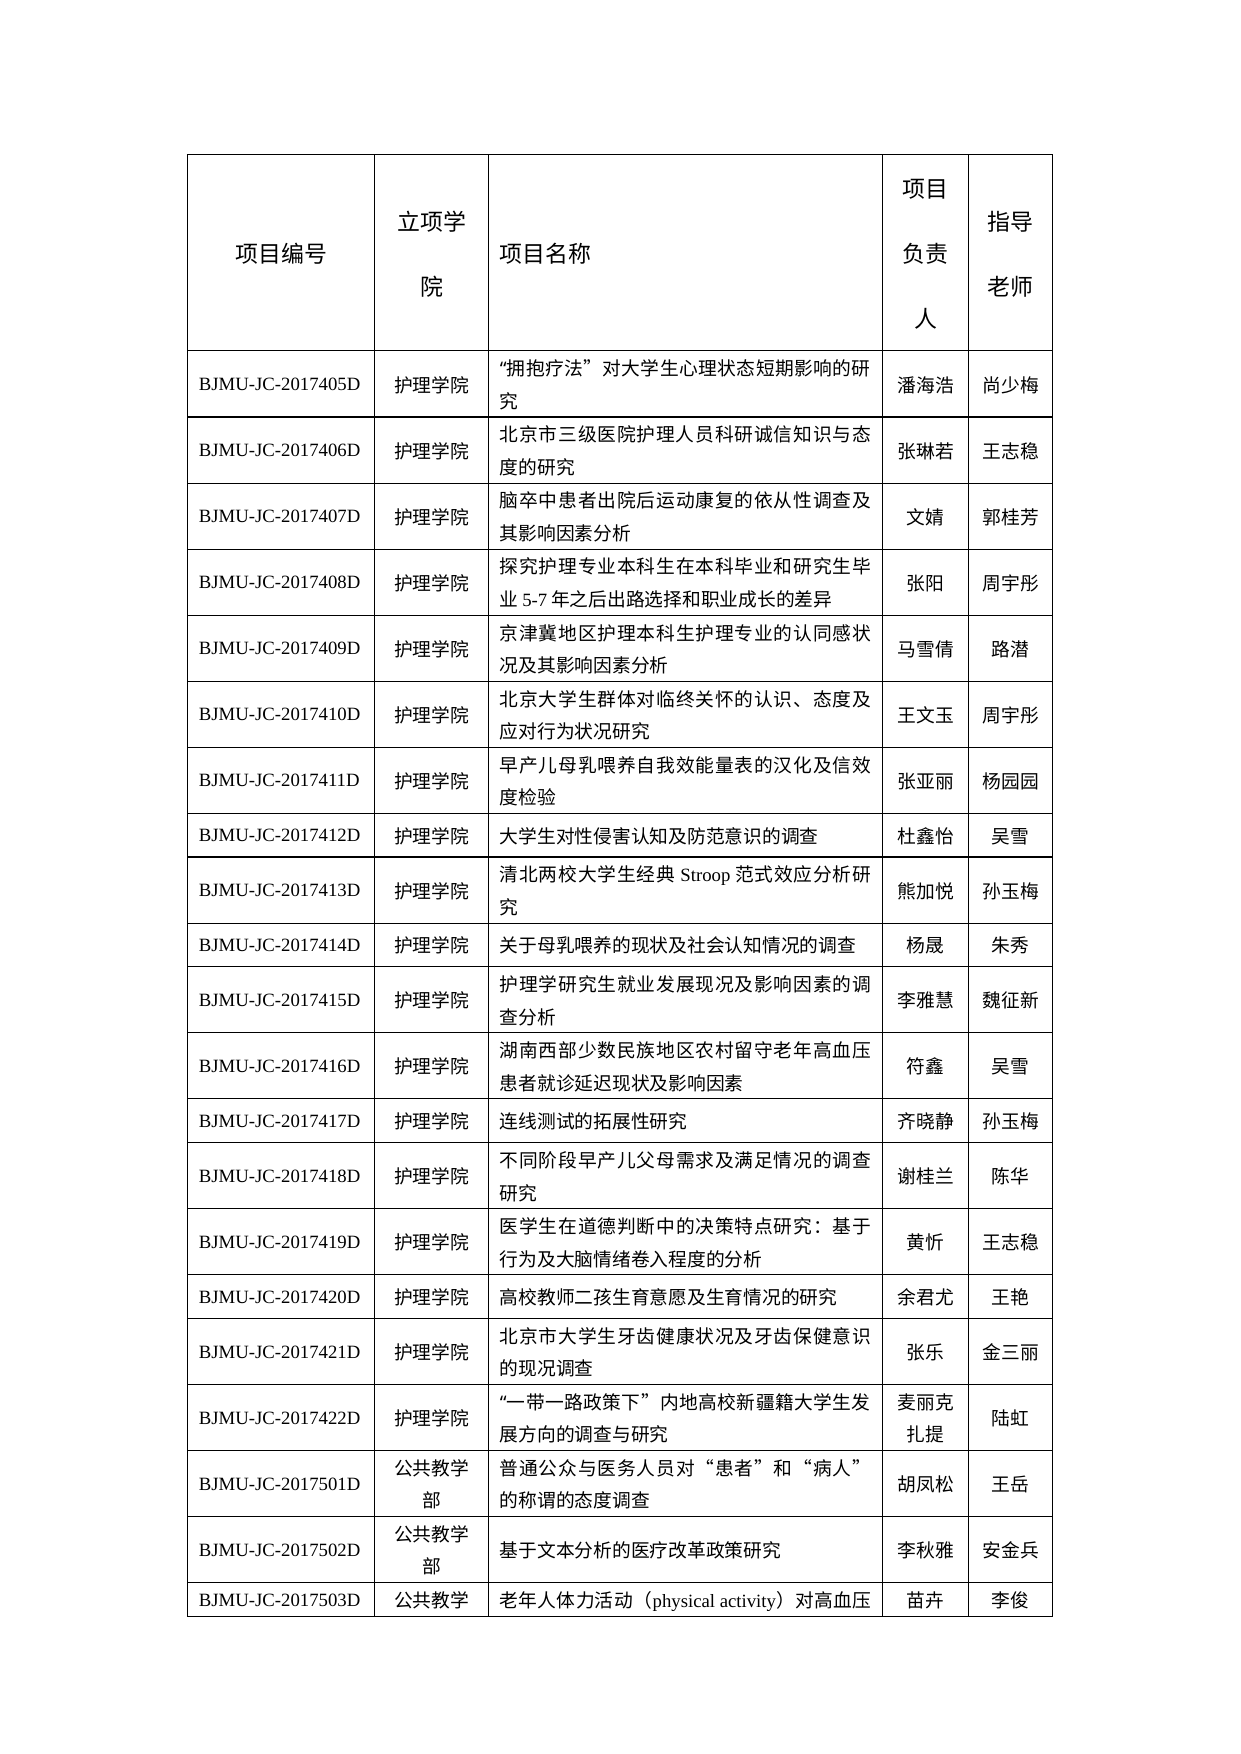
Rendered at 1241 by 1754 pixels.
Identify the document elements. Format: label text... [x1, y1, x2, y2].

table_header 项目编号 [188, 155, 374, 350]
table_header 立项学院 [375, 155, 488, 350]
table_cell 早产儿母乳喂养自我效能量表的汉化及信效度检验 [489, 748, 882, 813]
table_cell BJMU-JC-2017420D [188, 1275, 374, 1318]
table_cell 清北两校大学生经典Stroop范式效应分析研究 [489, 858, 882, 922]
table_cell 护理学院 [375, 858, 488, 922]
table_cell 护理学院 [375, 484, 488, 548]
table_cell 护理学院 [375, 1275, 488, 1318]
table_cell BJMU-JC-2017501D [188, 1451, 374, 1516]
table_cell 老年人体力活动（physical activity）对高血压患病的影响 [489, 1583, 882, 1616]
table_cell 孙玉梅 [969, 1099, 1052, 1142]
table_cell BJMU-JC-2017502D [188, 1517, 374, 1582]
table_cell 周宇彤 [969, 550, 1052, 614]
table_cell 护理学院 [375, 550, 488, 614]
table_cell BJMU-JC-2017418D [188, 1143, 374, 1208]
table_cell “一带一路政策下”内地高校新疆籍大学生发展方向的调查与研究 [489, 1385, 882, 1450]
table_cell 马雪倩 [883, 616, 968, 681]
table_cell BJMU-JC-2017503D [188, 1583, 374, 1616]
table_cell BJMU-JC-2017408D [188, 550, 374, 614]
table_cell 路潜 [969, 616, 1052, 681]
table_cell BJMU-JC-2017410D [188, 682, 374, 747]
table_cell 脑卒中患者出院后运动康复的依从性调查及其影响因素分析 [489, 484, 882, 548]
table_cell 符鑫 [883, 1033, 968, 1098]
table_cell 护理学院 [375, 1209, 488, 1274]
table_cell 金三丽 [969, 1319, 1052, 1384]
table_cell 高校教师二孩生育意愿及生育情况的研究 [489, 1275, 882, 1318]
table_cell 北京市三级医院护理人员科研诚信知识与态度的研究 [489, 418, 882, 482]
table_cell BJMU-JC-2017412D [188, 814, 374, 856]
table_cell BJMU-JC-2017421D [188, 1319, 374, 1384]
table_cell 朱秀 [969, 924, 1052, 966]
table_cell 李俊 [969, 1583, 1052, 1616]
table_cell 张阳 [883, 550, 968, 614]
table_cell 护理学院 [375, 1033, 488, 1098]
table_cell 杜鑫怡 [883, 814, 968, 856]
table_cell 李雅慧 [883, 967, 968, 1032]
table_cell 杨晟 [883, 924, 968, 966]
table_cell 张亚丽 [883, 748, 968, 813]
table_cell 陆虹 [969, 1385, 1052, 1450]
table_cell 不同阶段早产儿父母需求及满足情况的调查研究 [489, 1143, 882, 1208]
table_cell 周宇彤 [969, 682, 1052, 747]
table_cell 护理学院 [375, 924, 488, 966]
table_cell 护理学院 [375, 748, 488, 813]
table_cell 护理学院 [375, 351, 488, 416]
table_cell 护理学院 [375, 682, 488, 747]
table_cell 麦丽克扎提 [883, 1385, 968, 1450]
table_cell 公共教学部 [375, 1451, 488, 1516]
table_cell 王志稳 [969, 1209, 1052, 1274]
table_cell 安金兵 [969, 1517, 1052, 1582]
table_cell BJMU-JC-2017405D [188, 351, 374, 416]
table_cell 潘海浩 [883, 351, 968, 416]
table_cell 普通公众与医务人员对“患者”和“病人”的称谓的态度调查 [489, 1451, 882, 1516]
table_cell BJMU-JC-2017414D [188, 924, 374, 966]
table_cell 公共教学部 [375, 1583, 488, 1616]
table_cell BJMU-JC-2017419D [188, 1209, 374, 1274]
table_cell 护理学院 [375, 1143, 488, 1208]
table_cell 郭桂芳 [969, 484, 1052, 548]
table_cell 护理学院 [375, 1385, 488, 1450]
table_cell BJMU-JC-2017407D [188, 484, 374, 548]
table_cell 医学生在道德判断中的决策特点研究：基于行为及大脑情绪卷入程度的分析 [489, 1209, 882, 1274]
table_cell 杨园园 [969, 748, 1052, 813]
table_cell 王志稳 [969, 418, 1052, 482]
table_cell 护理学院 [375, 1099, 488, 1142]
table_cell 护理学院 [375, 616, 488, 681]
table_cell 大学生对性侵害认知及防范意识的调查 [489, 814, 882, 856]
table_cell BJMU-JC-2017415D [188, 967, 374, 1032]
table_cell 余君尤 [883, 1275, 968, 1318]
table_cell 齐晓静 [883, 1099, 968, 1142]
table_cell 护理学院 [375, 1319, 488, 1384]
table_cell 文婧 [883, 484, 968, 548]
table_cell 谢桂兰 [883, 1143, 968, 1208]
table_cell 尚少梅 [969, 351, 1052, 416]
table_cell 胡凤松 [883, 1451, 968, 1516]
table_cell “拥抱疗法”对大学生心理状态短期影响的研究 [489, 351, 882, 416]
table_cell 护理学院 [375, 814, 488, 856]
table_cell 张琳若 [883, 418, 968, 482]
table_header 项目名称 [489, 155, 882, 350]
table_cell 张乐 [883, 1319, 968, 1384]
table_cell 魏征新 [969, 967, 1052, 1032]
table_cell 王艳 [969, 1275, 1052, 1318]
table_header 指导老师 [969, 155, 1052, 350]
table_cell 湖南西部少数民族地区农村留守老年高血压患者就诊延迟现状及影响因素 [489, 1033, 882, 1098]
table_cell 护理学院 [375, 418, 488, 482]
table_cell 探究护理专业本科生在本科毕业和研究生毕业5-7年之后出路选择和职业成长的差异 [489, 550, 882, 614]
table_cell 北京大学生群体对临终关怀的认识、态度及应对行为状况研究 [489, 682, 882, 747]
table_cell 京津冀地区护理本科生护理专业的认同感状况及其影响因素分析 [489, 616, 882, 681]
table_cell 王岳 [969, 1451, 1052, 1516]
table_cell BJMU-JC-2017413D [188, 858, 374, 922]
table_cell 吴雪 [969, 814, 1052, 856]
table_cell 基于文本分析的医疗改革政策研究 [489, 1517, 882, 1582]
table_cell 公共教学部 [375, 1517, 488, 1582]
table_cell 护理学研究生就业发展现况及影响因素的调查分析 [489, 967, 882, 1032]
table_cell 护理学院 [375, 967, 488, 1032]
table_cell 王文玉 [883, 682, 968, 747]
table_cell 关于母乳喂养的现状及社会认知情况的调查 [489, 924, 882, 966]
table_cell BJMU-JC-2017406D [188, 418, 374, 482]
table_cell 熊加悦 [883, 858, 968, 922]
table_cell BJMU-JC-2017422D [188, 1385, 374, 1450]
table_cell 孙玉梅 [969, 858, 1052, 922]
table_cell 苗卉 [883, 1583, 968, 1616]
table_cell BJMU-JC-2017411D [188, 748, 374, 813]
table_cell 李秋雅 [883, 1517, 968, 1582]
table_cell 吴雪 [969, 1033, 1052, 1098]
table_header 项目负责人 [883, 155, 968, 350]
table_cell BJMU-JC-2017417D [188, 1099, 374, 1142]
table_cell 北京市大学生牙齿健康状况及牙齿保健意识的现况调查 [489, 1319, 882, 1384]
table_cell BJMU-JC-2017416D [188, 1033, 374, 1098]
table_cell 连线测试的拓展性研究 [489, 1099, 882, 1142]
table_cell BJMU-JC-2017409D [188, 616, 374, 681]
table_cell 陈华 [969, 1143, 1052, 1208]
table_cell 黄忻 [883, 1209, 968, 1274]
